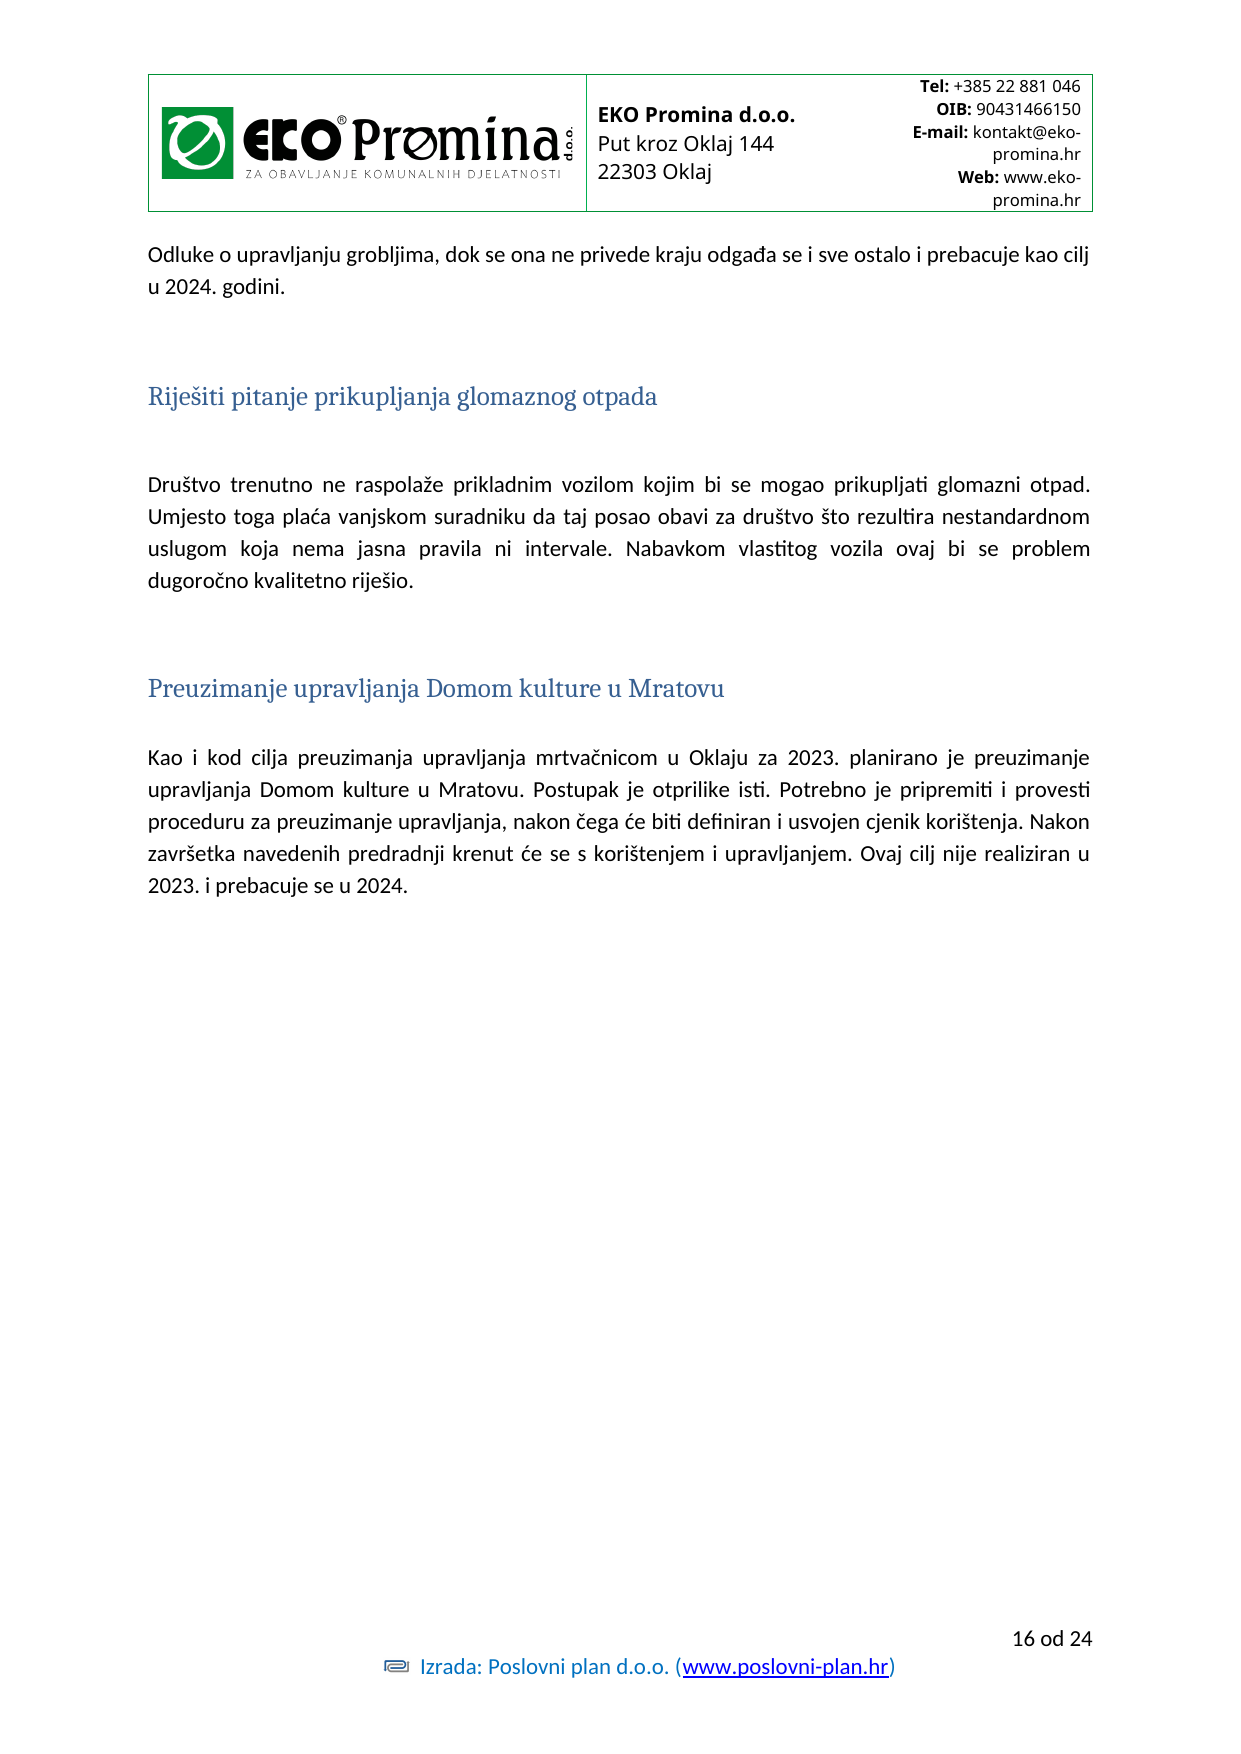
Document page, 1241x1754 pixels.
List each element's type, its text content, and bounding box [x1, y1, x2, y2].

picture [383, 1657, 411, 1675]
text Društvo trenutno ne raspolaže prikladnim vozilom kojim bi se mogao prikupljati glomazni otpad. Umjesto toga plaća vanjskom suradniku da taj posao obavi za društvo što rezultira nestandardnom uslugom koja nema jasna pravila ni intervale. Nabavkom vlastitog vozila ovaj bi se problem dugoročno kvalitetno riješio. [148, 470, 1092, 594]
subtitle Preuzimanje upravljanja Domom kulture u Mratovu [148, 673, 1092, 704]
subtitle Riješiti pitanje prikupljanja glomaznog otpada [148, 381, 1092, 412]
text Kao i kod cilja preuzimanja upravljanja mrtvačnicom u Oklaju za 2023. planirano je preuzimanje upravljanja Domom kulture u Mratovu. Postupak je otprilike isti. Potrebno je pripremiti i provesti proceduru za preuzimanje upravljanja, nakon čega će biti definiran i usvojen cjenik korištenja. Nakon završetka navedenih predradnji krenut će se s korištenjem i upravljanjem. Ovaj cilj nije realiziran u 2023. i prebacuje se u 2024. [148, 743, 1092, 899]
picture [161, 107, 573, 179]
